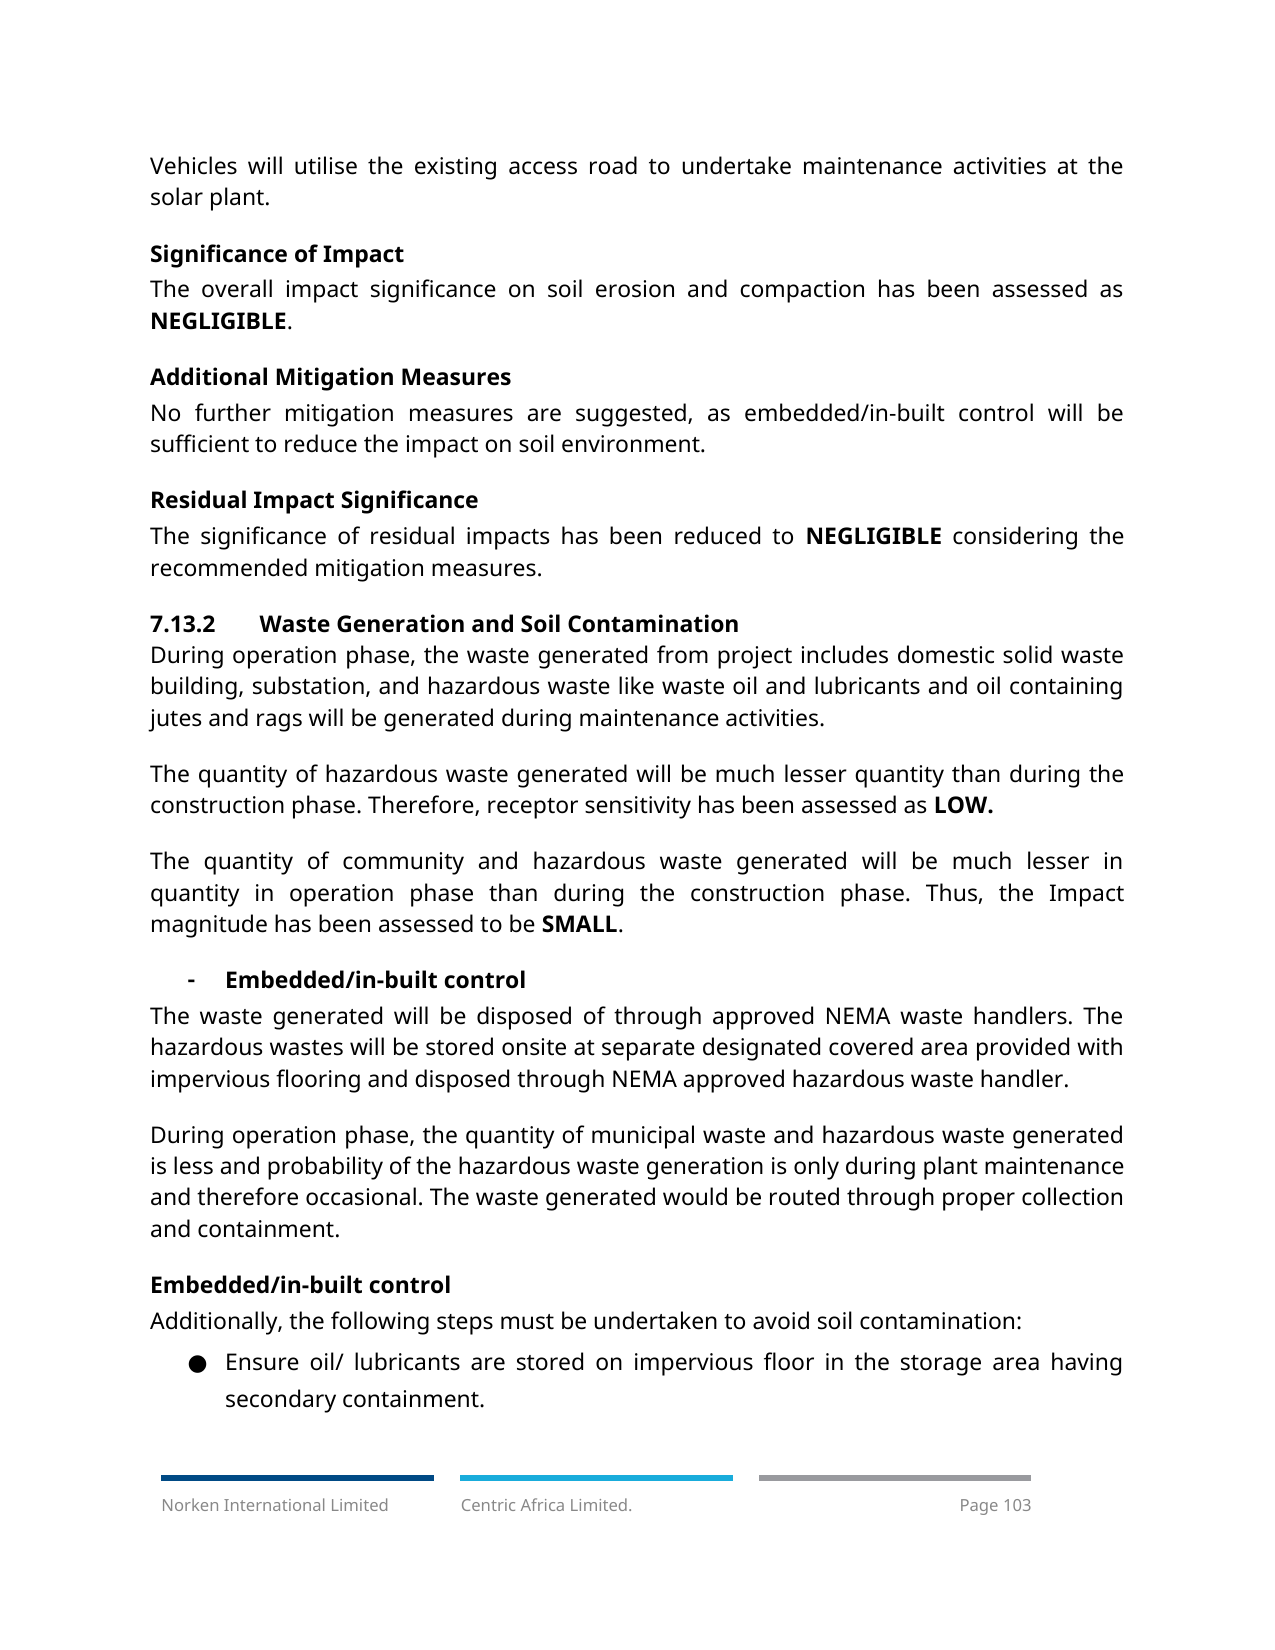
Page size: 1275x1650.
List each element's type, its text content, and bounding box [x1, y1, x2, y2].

text Significance of Impact [150, 237, 1125, 269]
text The waste generated will be disposed of through approved NEMA waste handlers. The hazardous wastes will be stored onsite at separate designated covered area provided with impervious flooring and disposed through NEMA approved hazardous waste handler. [150, 1000, 1125, 1094]
list Embedded/in-built control [187, 964, 1125, 995]
subtitle Waste Generation and Soil Contamination [150, 608, 1125, 639]
text Additionally, the following steps must be undertaken to avoid soil contamination: [150, 1305, 1125, 1336]
text During operation phase, the quantity of municipal waste and hazardous waste generated is less and probability of the hazardous waste generation is only during plant maintenance and therefore occasional. The waste generated would be routed through proper collection and containment. [150, 1119, 1125, 1244]
text The quantity of hazardous waste generated will be much lesser quantity than during the construction phase. Therefore, receptor sensitivity has been assessed as LOW. [150, 758, 1125, 820]
text Additional Mitigation Measures [150, 361, 1125, 392]
text The quantity of community and hazardous waste generated will be much lesser in quantity in operation phase than during the construction phase. Thus, the Impact magnitude has been assessed to be SMALL. [150, 845, 1125, 939]
text Vehicles will utilise the existing access road to undertake maintenance activities at the solar plant. [150, 150, 1125, 212]
text The significance of residual impacts has been reduced to NEGLIGIBLE considering the recommended mitigation measures. [150, 520, 1124, 583]
list Ensure oil/ lubricants are stored on impervious floor in the storage area having secondary containment. [187, 1336, 1125, 1414]
text Residual Impact Significance [150, 484, 1125, 516]
text No further mitigation measures are suggested, as embedded/in-built control will be sufficient to reduce the impact on soil environment. [150, 397, 1124, 459]
text During operation phase, the waste generated from project includes domestic solid waste building, substation, and hazardous waste like waste oil and lubricants and oil containing jutes and rags will be generated during maintenance activities. [150, 639, 1125, 733]
text The overall impact significance on soil erosion and compaction has been assessed as NEGLIGIBLE. [150, 273, 1124, 336]
text Embedded/in-built control [150, 1269, 1125, 1300]
